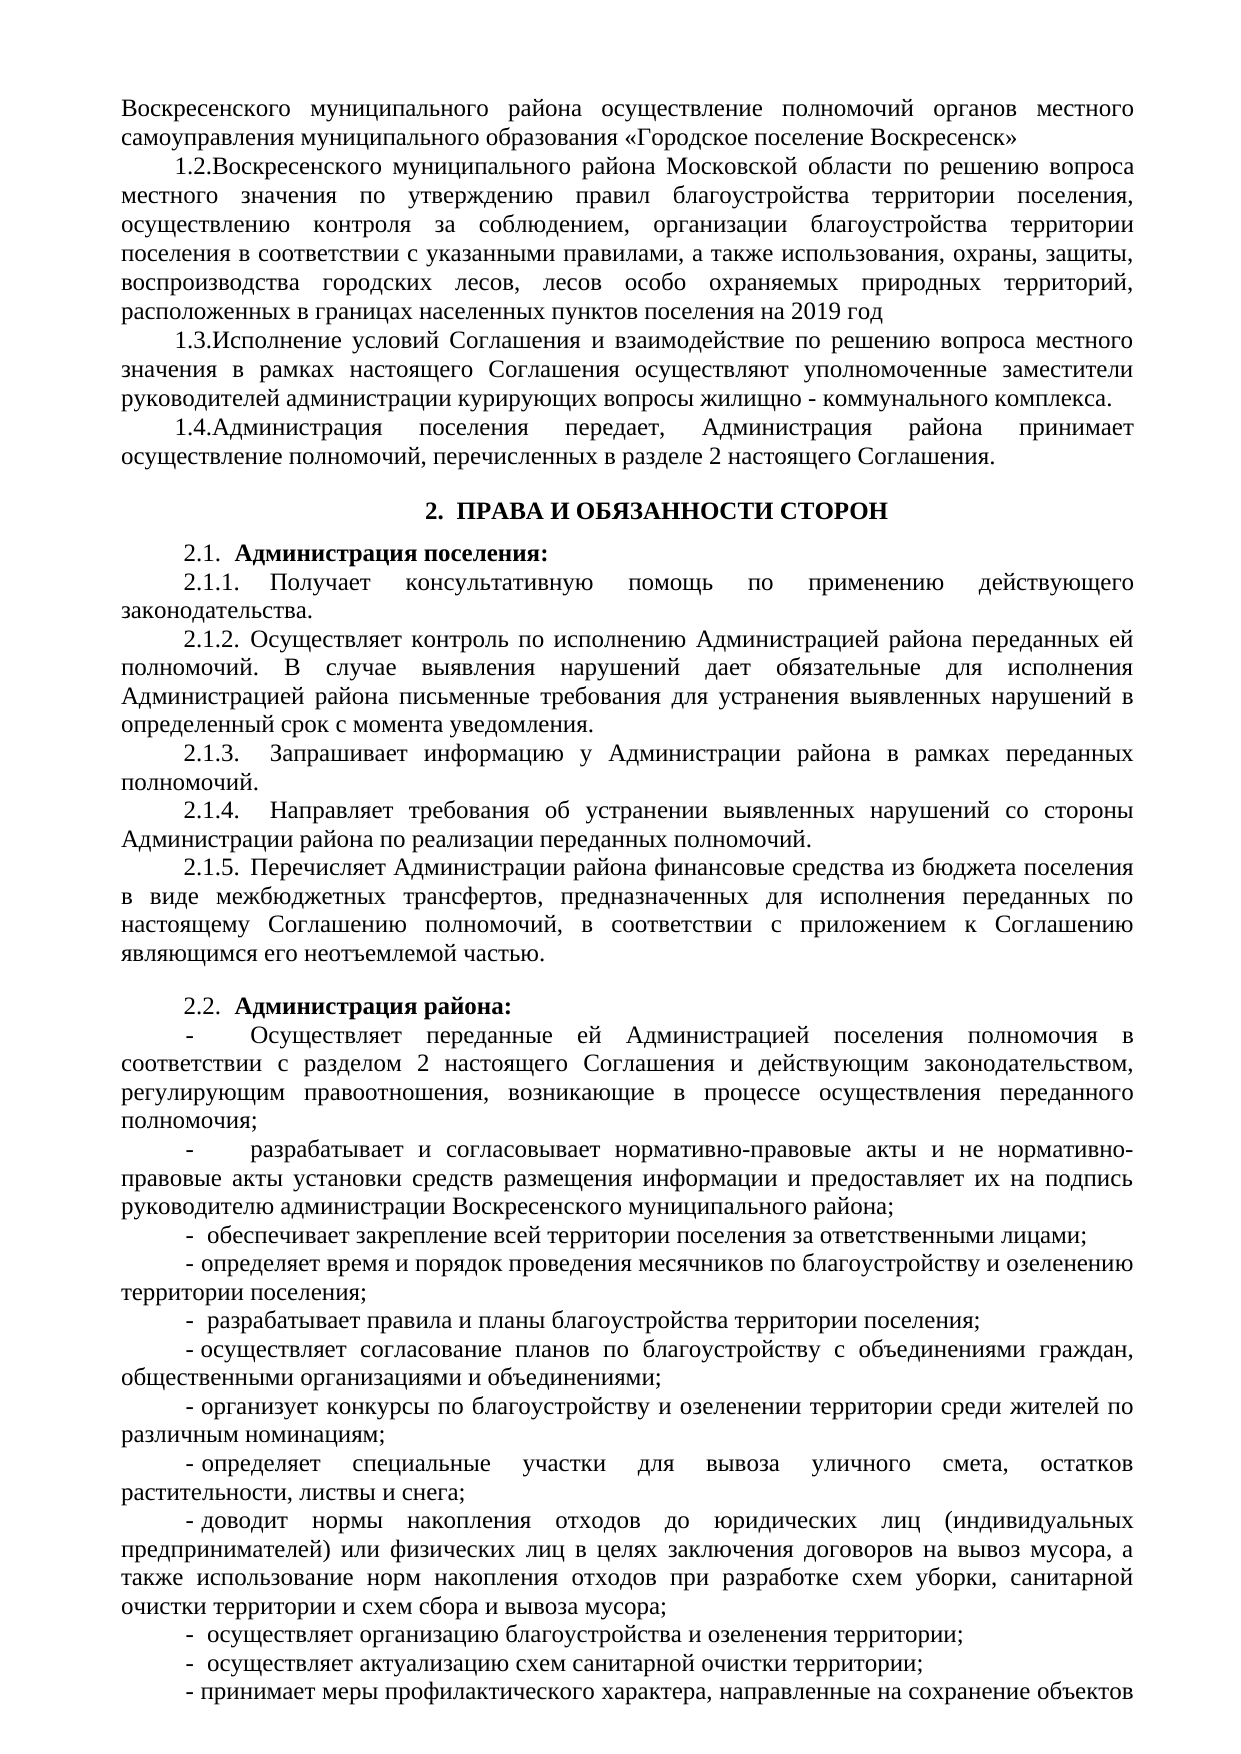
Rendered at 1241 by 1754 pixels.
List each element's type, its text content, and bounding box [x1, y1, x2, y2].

list осуществляет организацию благоустройства и озеленения территории; [121, 1620, 1134, 1648]
list ПРАВА И ОБЯЗАННОСТИ СТОРОН [425, 499, 1134, 524]
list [121, 1677, 1134, 1706]
list Запрашивает информацию у Администрации района в рамках переданных полномочий. [121, 739, 1134, 796]
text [121, 94, 1134, 152]
list Перечисляет Администрации района финансовые средства из бюджета поселения в виде межбюджетных трансфертов, предназначенных для исполнения переданных по настоящему Соглашению полномочий, в соответствии с приложением к Соглашению являющимся его неотъемлемой частью. [121, 853, 1134, 967]
text 1.2.Воскресенского муниципального района Московской области по решению вопроса местного значения по утверждению правил благоустройства территории поселения, осуществлению контроля за соблюдением, организации благоустройства территории поселения в соответствии с указанными правилами, а также использования, охраны, защиты, воспроизводства городских лесов, лесов особо охраняемых природных территорий, расположенных в границах населенных пунктов поселения на 2019 год [121, 152, 1134, 325]
list Администрация поселения: [121, 539, 1134, 567]
list организует конкурсы по благоустройству и озеленении территории среди жителей по различным номинациям; [121, 1392, 1134, 1449]
text 1.4.Администрация поселения передает, Администрация района принимает осуществление полномочий, перечисленных в разделе 2 настоящего Соглашения. [121, 412, 1134, 470]
list Направляет требования об устранении выявленных нарушений со стороны Администрации района по реализации переданных полномочий. [121, 796, 1134, 853]
list определяет специальные участки для вывоза уличного смета, остатков растительности, листвы и снега; [121, 1449, 1134, 1506]
list доводит нормы накопления отходов до юридических лиц (индивидуальных предпринимателей) или физических лиц в целях заключения договоров на вывоз мусора, а также использование норм накопления отходов при разработке схем уборки, санитарной очистки территории и схем сбора и вывоза мусора; [121, 1506, 1134, 1620]
list Осуществляет переданные ей Администрацией поселения полномочия в соответствии с разделом 2 настоящего Соглашения и действующим законодательством, регулирующим правоотношения, возникающие в процессе осуществления переданного полномочия; [121, 1021, 1134, 1135]
list обеспечивает закрепление всей территории поселения за ответственными лицами; [121, 1220, 1134, 1249]
list Осуществляет контроль по исполнению Администрацией района переданных ей полномочий. В случае выявления нарушений дает обязательные для исполнения Администрацией района письменные требования для устранения выявленных нарушений в определенный срок с момента уведомления. [121, 624, 1134, 739]
list Администрация района: [121, 992, 1134, 1021]
list осуществляет актуализацию схем санитарной очистки территории; [121, 1648, 1134, 1677]
list Получает консультативную помощь по применению действующего законодательства. [121, 567, 1134, 624]
list разрабатывает правила и планы благоустройства территории поселения; [121, 1306, 1134, 1334]
list разрабатывает и согласовывает нормативно-правовые акты и не нормативно-правовые акты установки средств размещения информации и предоставляет их на подпись руководителю администрации Воскресенского муниципального района; [121, 1135, 1134, 1220]
list осуществляет согласование планов по благоустройству с объединениями граждан, общественными организациями и объединениями; [121, 1334, 1134, 1392]
text 1.3.Исполнение условий Соглашения и взаимодействие по решению вопроса местного значения в рамках настоящего Соглашения осуществляют уполномоченные заместители руководителей администрации курирующих вопросы жилищно - коммунального комплекса. [121, 325, 1134, 412]
list определяет время и порядок проведения месячников по благоустройству и озеленению территории поселения; [121, 1249, 1134, 1306]
